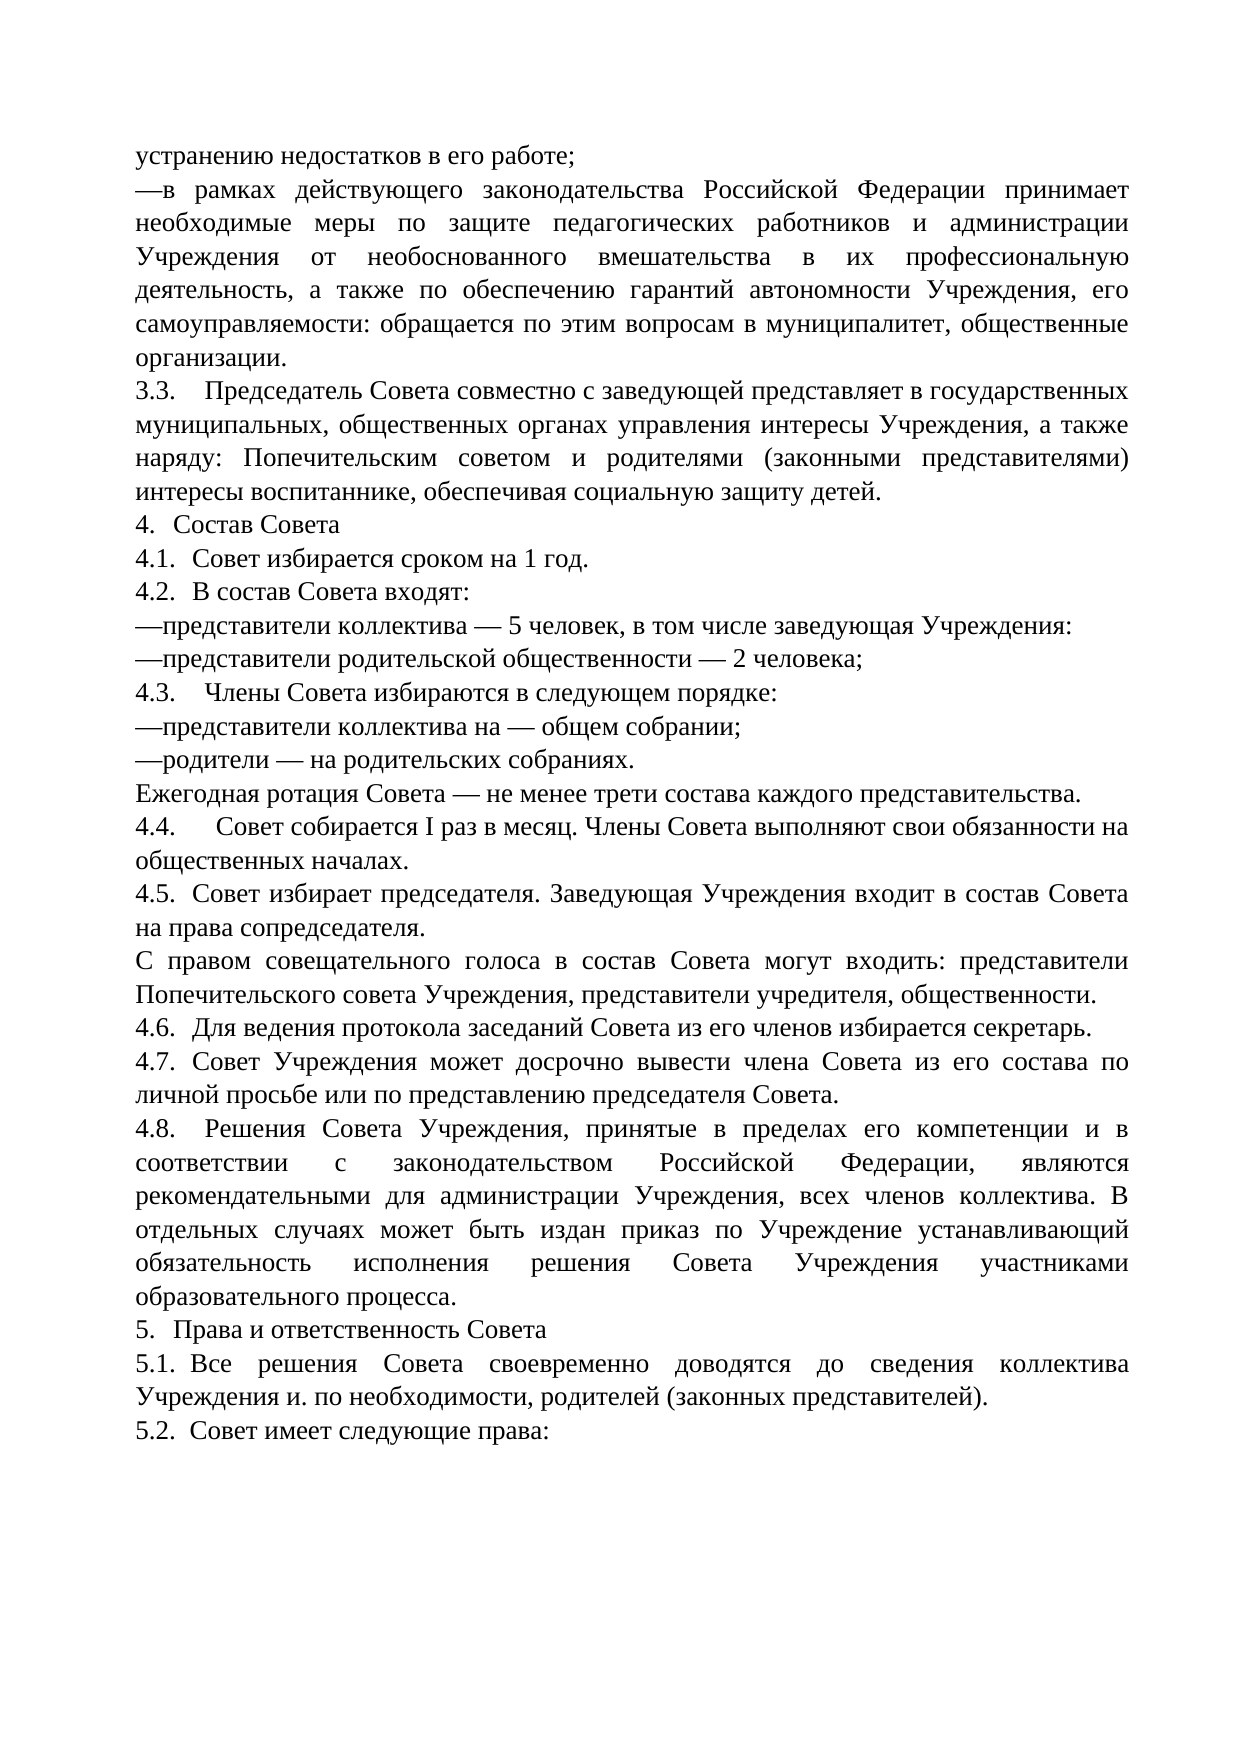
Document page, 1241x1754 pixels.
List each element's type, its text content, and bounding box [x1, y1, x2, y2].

text общественных началах. [135, 842, 1130, 876]
text —представители коллектива на — общем собрании; [135, 708, 1130, 742]
text —представители коллектива — 5 человек, в том числе заведующая Учреждения: [135, 608, 1130, 641]
list Совет Учреждения может досрочно вывести члена Совета из его состава по личной просьбе или по представлению председателя Совета. [135, 1044, 1130, 1111]
text С правом совещательного голоса в состав Совета могут входить: представители Попечительского совета Учреждения, представители учредителя, общественности. [135, 943, 1130, 1010]
text Ежегодная ротация Совета — не менее трети состава каждого представительства. [135, 775, 1130, 809]
list Совет избирает председателя. Заведующая Учреждения входит в состав Совета на права сопредседателя. [135, 876, 1130, 943]
list Совет имеет следующие права: [135, 1413, 1130, 1446]
list В состав Совета входят: [135, 574, 1130, 608]
list Совет избирается сроком на 1 год. [135, 541, 1130, 574]
list Состав Совета [135, 507, 1130, 541]
text устранению недостатков в его работе; [135, 138, 1130, 172]
list Члены Совета избираются в следующем порядке: [135, 675, 1130, 708]
text —родители — на родительских собраниях. [135, 742, 1130, 775]
list Все решения Совета своевременно доводятся до сведения коллектива Учреждения и. по необходимости, родителей (законных представителей). [135, 1346, 1130, 1413]
text —представители родительской общественности — 2 человека; [135, 641, 1130, 675]
text —в рамках действующего законодательства Российской Федерации принимает необходимые меры по защите педагогических работников и администрации Учреждения от необоснованного вмешательства в их профессиональную деятельность, а также по обеспечению гарантий автономности Учреждения, его самоуправляемости: обращается по этим вопросам в муниципалитет, общественные организации. [135, 172, 1130, 373]
list Совет собирается I раз в месяц. Члены Совета выполняют свои обязанности на [135, 809, 1130, 842]
list Права и ответственность Совета [135, 1312, 1130, 1346]
list Для ведения протокола заседаний Совета из его членов избирается секретарь. [135, 1010, 1130, 1044]
list Решения Совета Учреждения, принятые в пределах его компетенции и в соответствии с законодательством Российской Федерации, являются рекомендательными для администрации Учреждения, всех членов коллектива. В отдельных случаях может быть издан приказ по Учреждение устанавливающий обязательность исполнения решения Совета Учреждения участниками образовательного процесса. [135, 1111, 1130, 1312]
list Председатель Совета совместно с заведующей представляет в государственных муниципальных, общественных органах управления интересы Учреждения, а также наряду: Попечительским советом и родителями (законными представителями) интересы воспитаннике, обеспечивая социальную защиту детей. [135, 373, 1130, 507]
